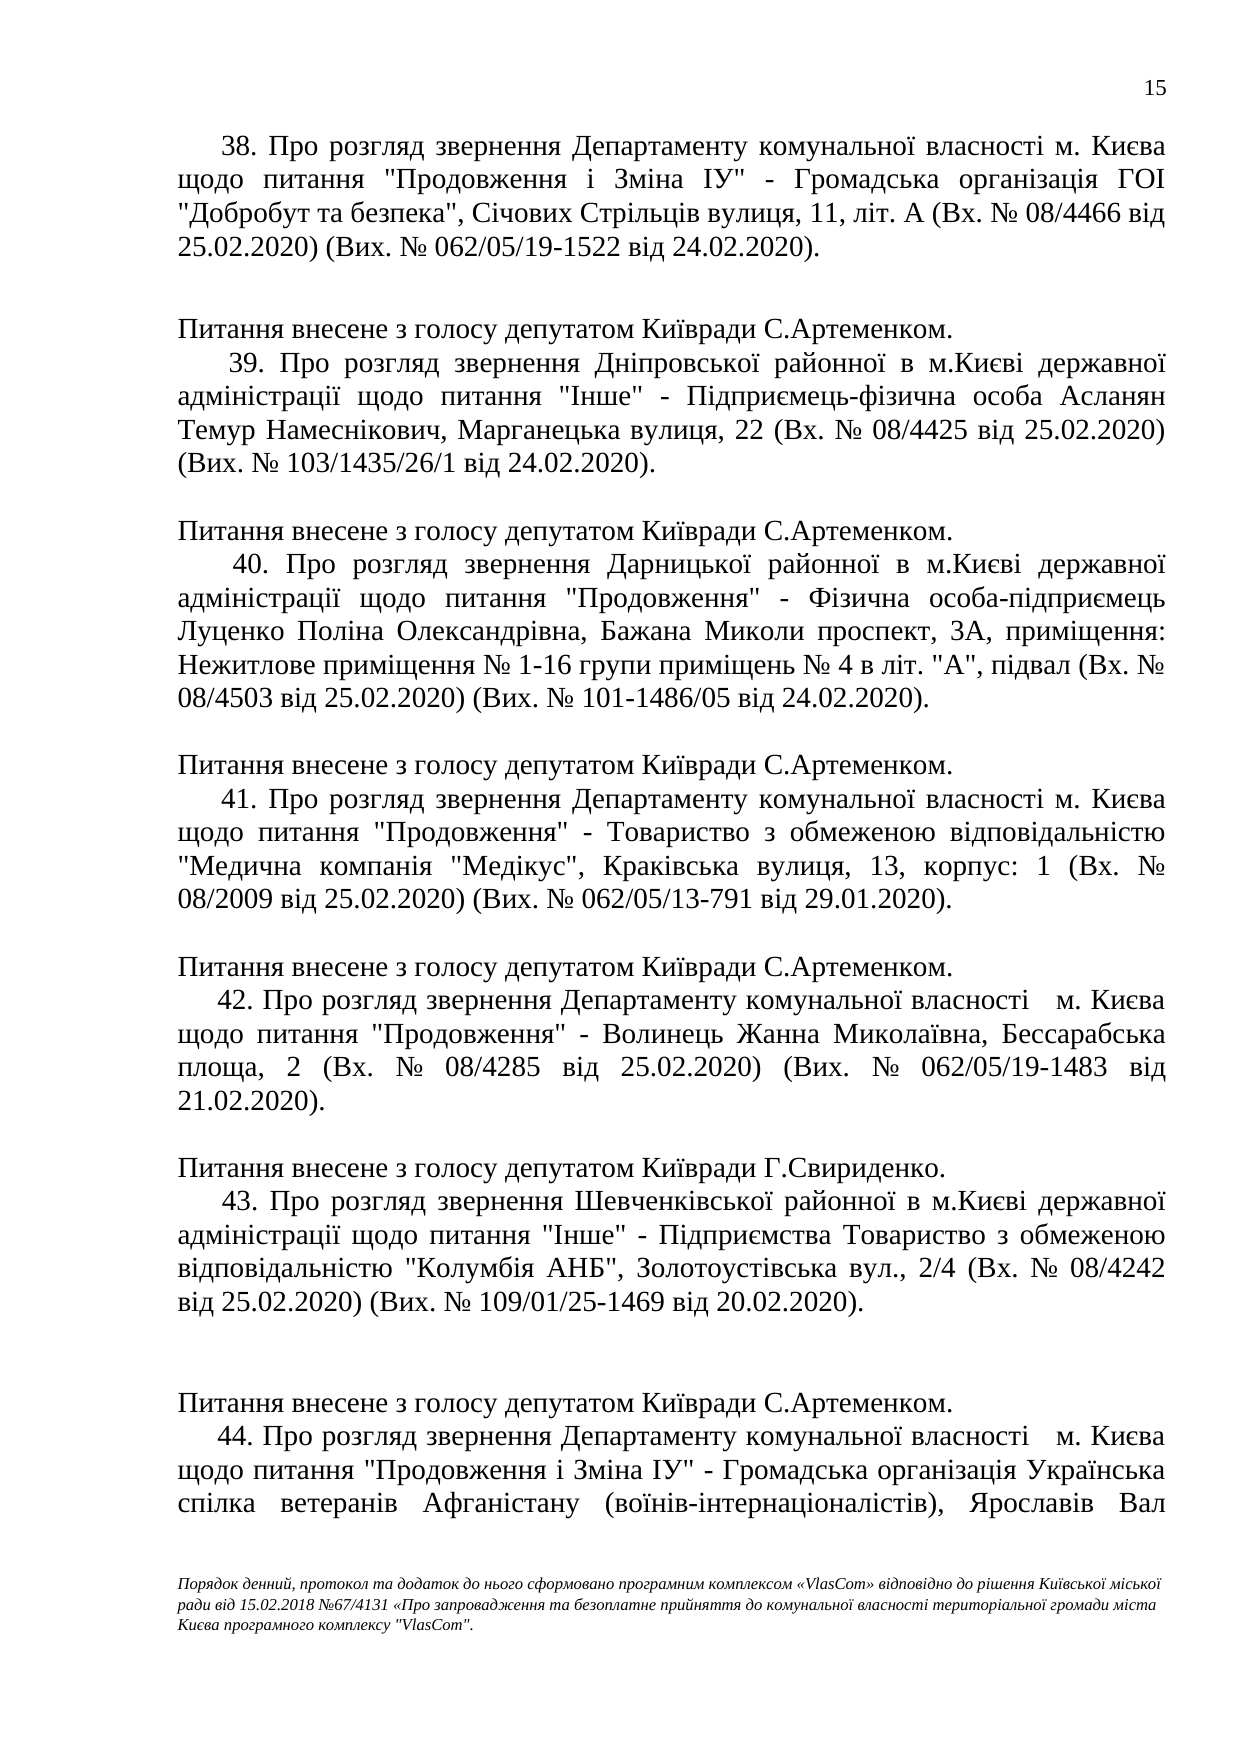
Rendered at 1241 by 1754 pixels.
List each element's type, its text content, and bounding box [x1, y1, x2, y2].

text Питання внесене з голосу депутатом Київради С.Артеменком. [177, 513, 1167, 546]
text Питання внесене з голосу депутатом Київради С.Артеменком. [177, 1385, 1167, 1418]
text 43. Про розгляд звернення Шевченківської районної в м.Києві державної адміністрації щодо питання "Інше" - Підприємства Товариство з обмеженою відповідальністю "Колумбія АНБ", Золотоустівська вул., 2/4 (Вх. № 08/4242 від 25.02.2020) (Вих. № 109/01/25-1469 від 20.02.2020). [177, 1183, 1167, 1318]
text Питання внесене з голосу депутатом Київради С.Артеменком. [177, 747, 1154, 781]
text Питання внесене з голосу депутатом Київради Г.Свириденко. [177, 1150, 1167, 1183]
text 42. Про розгляд звернення Департаменту комунальної власності м. Києва щодо питання "Продовження" - Волинець Жанна Миколаївна, Бессарабська площа, 2 (Вх. № 08/4285 від 25.02.2020) (Вих. № 062/05/19-1483 від 21.02.2020). [177, 982, 1167, 1116]
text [177, 1418, 1167, 1519]
text Питання внесене з голосу депутатом Київради С.Артеменком. [177, 949, 1167, 982]
text 41. Про розгляд звернення Департаменту комунальної власності м. Києва щодо питання "Продовження" - Товариство з обмеженою відповідальністю "Медична компанія "Медікус", Краківська вулиця, 13, корпус: 1 (Вх. № 08/2009 від 25.02.2020) (Вих. № 062/05/13-791 від 29.01.2020). [177, 781, 1167, 915]
text Питання внесене з голосу депутатом Київради С.Артеменком. [177, 311, 1167, 345]
text 40. Про розгляд звернення Дарницької районної в м.Києві державної адміністрації щодо питання "Продовження" - Фізична особа-підприємець Луценко Поліна Олександрівна, Бажана Миколи проспект, 3А, приміщення: Нежитлове приміщення № 1-16 групи приміщень № 4 в літ. "А", підвал (Вх. № 08/4503 від 25.02.2020) (Вих. № 101-1486/05 від 24.02.2020). [177, 546, 1167, 714]
text 39. Про розгляд звернення Дніпровської районної в м.Києві державної адміністрації щодо питання "Інше" - Підприємець-фізична особа Асланян Темур Намеснікович, Марганецька вулиця, 22 (Вх. № 08/4425 від 25.02.2020) (Вих. № 103/1435/26/1 від 24.02.2020). [177, 345, 1167, 479]
text 38. Про розгляд звернення Департаменту комунальної власності м. Києва щодо питання "Продовження і Зміна ІУ" - Громадська організація ГОІ "Добробут та безпека", Січових Стрільців вулиця, 11, літ. А (Вх. № 08/4466 від 25.02.2020) (Вих. № 062/05/19-1522 від 24.02.2020). [177, 128, 1167, 262]
